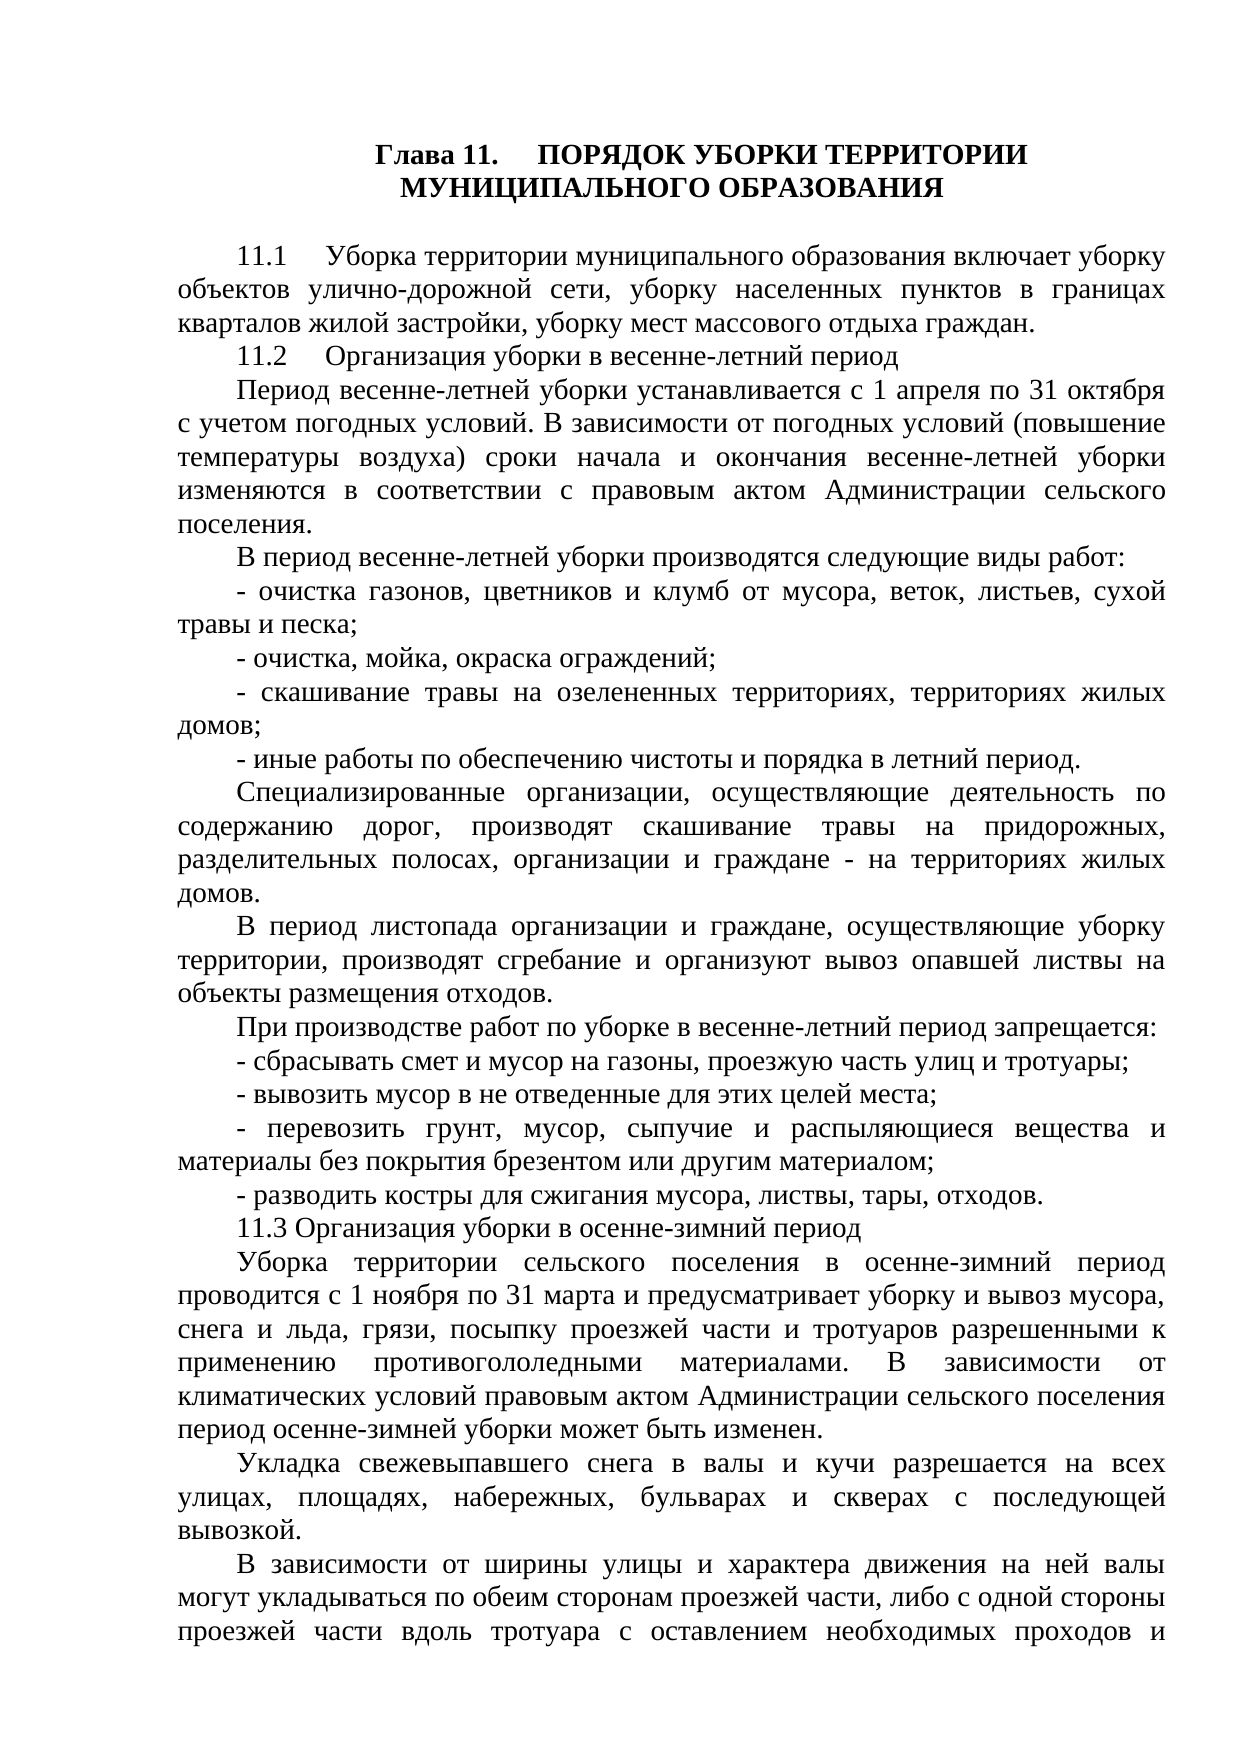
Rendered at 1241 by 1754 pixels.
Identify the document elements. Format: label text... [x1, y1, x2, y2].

text - разводить костры для сжигания мусора, листвы, тары, отходов. [177, 1177, 1167, 1210]
text Уборка территории сельского поселения в осенне-зимний период проводится с 1 ноября по 31 марта и предусматривает уборку и вывоз мусора, снега и льда, грязи, посыпку проезжей части и тротуаров разрешенными к применению противогололедными материалами. В зависимости от климатических условий правовым актом Администрации сельского поселения период осенне-зимней уборки может быть изменен. [177, 1244, 1167, 1445]
text - вывозить мусор в не отведенные для этих целей места; [177, 1076, 1167, 1110]
text Период весенне-летней уборки устанавливается с 1 апреля по 31 октября с учетом погодных условий. В зависимости от погодных условий (повышение температуры воздуха) сроки начала и окончания весенне-летней уборки изменяются в соответствии с правовым актом Администрации сельского поселения. [177, 372, 1167, 539]
text В период листопада организации и граждане, осуществляющие уборку территории, производят сгребание и организуют вывоз опавшей листвы на объекты размещения отходов. [177, 908, 1167, 1009]
list Организация уборки в весенне-летний период [177, 338, 1167, 372]
text В период весенне-летней уборки производятся следующие виды работ: [177, 539, 1167, 573]
text 11.3 Организация уборки в осенне-зимний период [177, 1210, 1167, 1244]
text - иные работы по обеспечению чистоты и порядка в летний период. [177, 741, 1167, 774]
text Укладка свежевыпавшего снега в валы и кучи разрешается на всех улицах, площадях, набережных, бульварах и скверах с последующей вывозкой. [177, 1445, 1167, 1546]
text - скашивание травы на озелененных территориях, территориях жилых домов; [177, 674, 1167, 741]
text При производстве работ по уборке в весенне-летний период запрещается: [177, 1009, 1167, 1043]
text - сбрасывать смет и мусор на газоны, проезжую часть улиц и тротуары; [177, 1043, 1167, 1076]
text - очистка, мойка, окраска ограждений; [177, 640, 1167, 674]
text - перевозить грунт, мусор, сыпучие и распыляющиеся вещества и материалы без покрытия брезентом или другим материалом; [177, 1110, 1167, 1177]
text Глава 11. ПОРЯДОК УБОРКИ ТЕРРИТОРИИ МУНИЦИПАЛЬНОГО ОБРАЗОВАНИЯ [177, 137, 1167, 204]
list Уборка территории муниципального образования включает уборку объектов улично-дорожной сети, уборку населенных пунктов в границах кварталов жилой застройки, уборку мест массового отдыха граждан. [177, 238, 1167, 338]
text Специализированные организации, осуществляющие деятельность по содержанию дорог, производят скашивание травы на придорожных, разделительных полосах, организации и граждане - на территориях жилых домов. [177, 774, 1167, 908]
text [177, 1546, 1167, 1646]
text - очистка газонов, цветников и клумб от мусора, веток, листьев, сухой травы и песка; [177, 573, 1167, 640]
